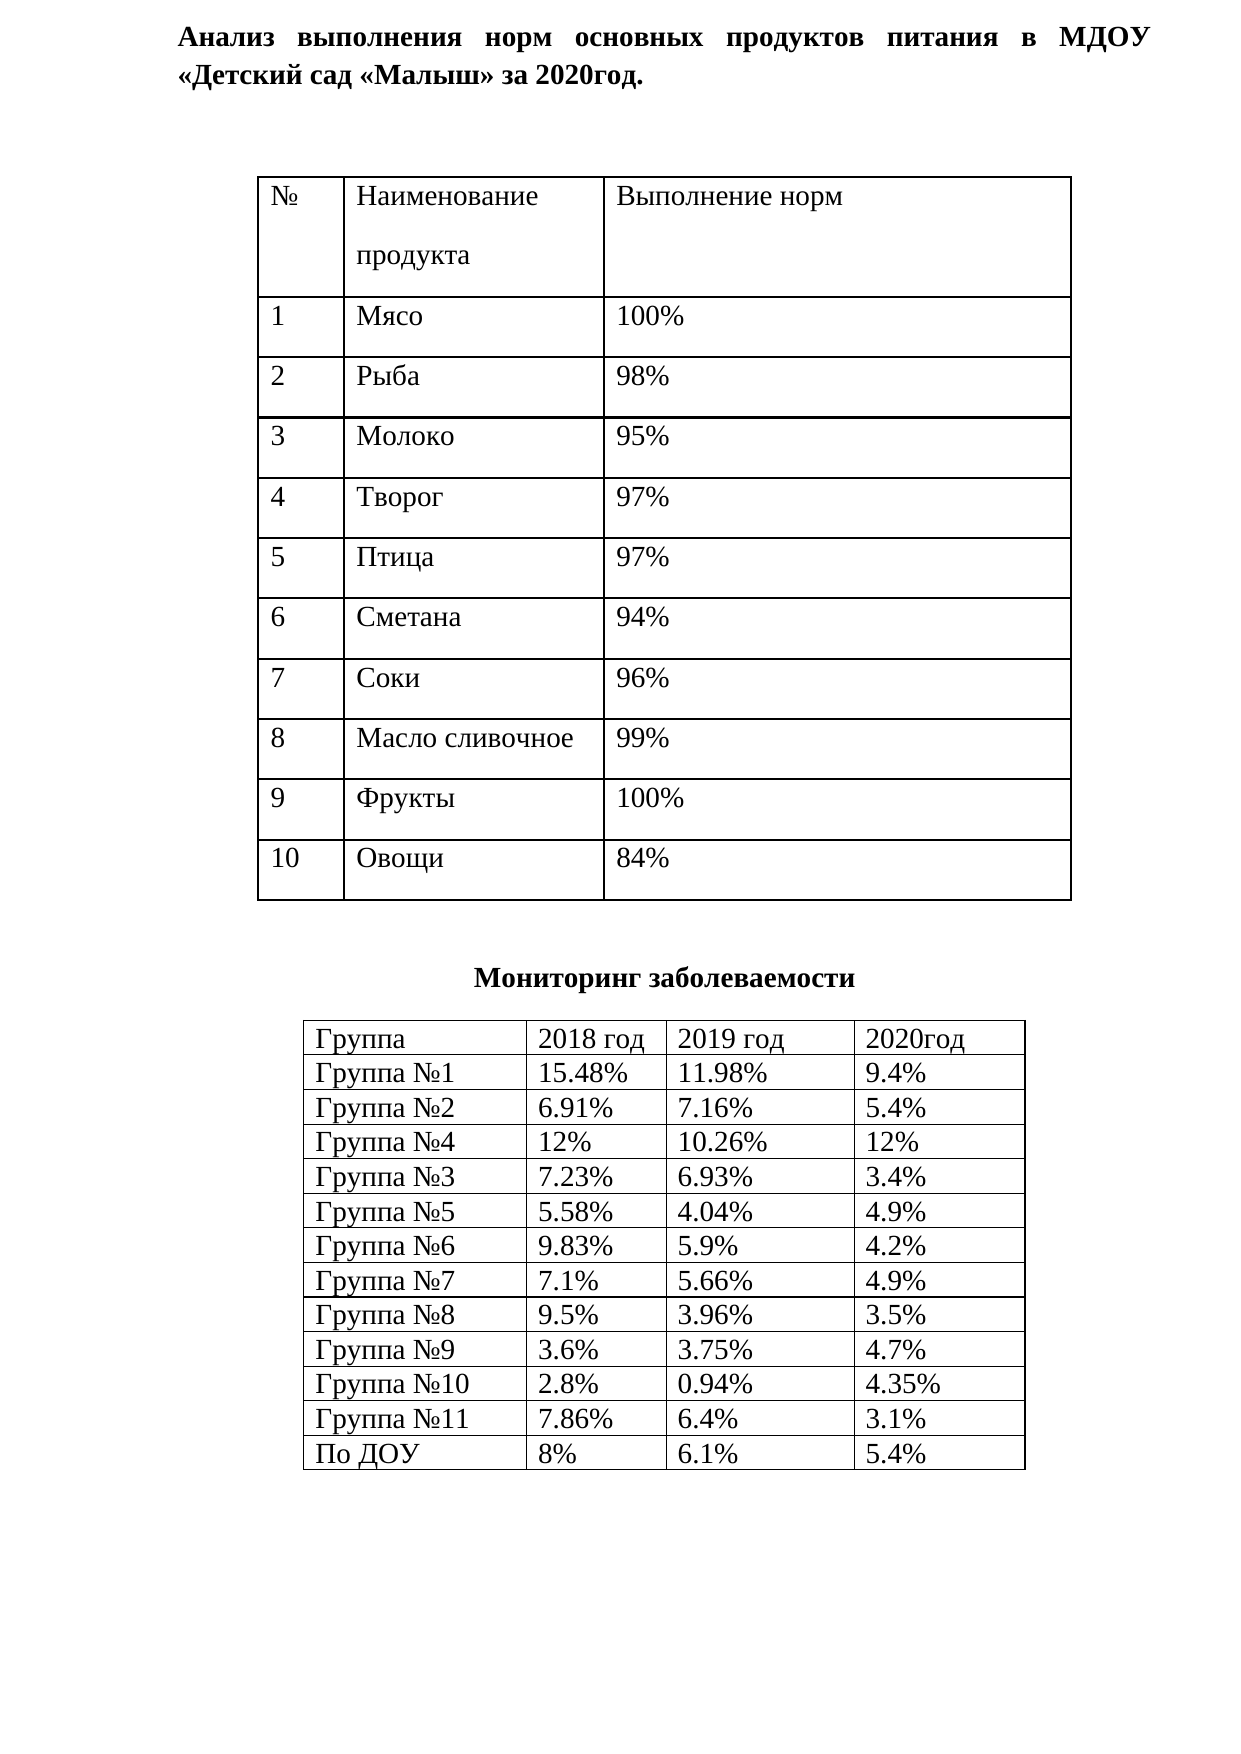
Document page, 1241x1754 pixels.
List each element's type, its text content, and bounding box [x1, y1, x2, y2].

table_cell 95% [605, 419, 1070, 477]
table_cell 7 [259, 660, 343, 718]
table_cell 7.23% [527, 1159, 666, 1193]
table_cell 4.7% [855, 1332, 1024, 1366]
table_cell Группа №4 [304, 1125, 526, 1158]
table_cell 3.4% [855, 1159, 1024, 1193]
table_cell 9.4% [855, 1055, 1024, 1089]
table_cell Группа №7 [304, 1263, 526, 1296]
table_cell 9.5% [527, 1298, 666, 1331]
table_cell 6.93% [667, 1159, 854, 1193]
text Мониторинг заболеваемости [177, 960, 1152, 994]
table_cell 3.6% [527, 1332, 666, 1366]
table_cell 3.75% [667, 1332, 854, 1366]
table_cell 6.91% [527, 1090, 666, 1123]
table_cell 1 [259, 298, 343, 356]
table_cell 4.2% [855, 1228, 1024, 1262]
table_cell 98% [605, 358, 1070, 416]
table_cell 100% [605, 780, 1070, 838]
table_header Наименование продукта [345, 178, 603, 296]
table_cell 5.4% [855, 1090, 1024, 1123]
table_cell 97% [605, 539, 1070, 597]
table_header 2020год [855, 1021, 1024, 1054]
table_header Группа [304, 1021, 526, 1054]
table_header 2018 год [527, 1021, 666, 1054]
table_cell 9.83% [527, 1228, 666, 1262]
table_cell 3 [259, 419, 343, 477]
table_cell 2 [259, 358, 343, 416]
table_cell Рыба [345, 358, 603, 416]
table_cell Группа №5 [304, 1194, 526, 1227]
table_cell 10 [259, 841, 343, 899]
table_cell 8 [259, 720, 343, 778]
table_cell 84% [605, 841, 1070, 899]
table_cell Молоко [345, 419, 603, 477]
table_cell 5.58% [527, 1194, 666, 1227]
table_cell 5.66% [667, 1263, 854, 1296]
table_cell 5.9% [667, 1228, 854, 1262]
table_cell Птица [345, 539, 603, 597]
table_cell 12% [527, 1125, 666, 1158]
table_cell Соки [345, 660, 603, 718]
table_cell 5 [259, 539, 343, 597]
table_cell 97% [605, 479, 1070, 537]
table_cell 94% [605, 599, 1070, 658]
table_cell Группа №3 [304, 1159, 526, 1193]
text Анализ выполнения норм основных продуктов питания в МДОУ «Детский сад «Малыш» за 2020год. [177, 19, 1152, 91]
table_cell По ДОУ [304, 1436, 526, 1469]
table_cell Масло сливочное [345, 720, 603, 778]
table_cell 8% [527, 1436, 666, 1469]
table_cell 4.9% [855, 1194, 1024, 1227]
table_cell Группа №2 [304, 1090, 526, 1123]
table_cell Творог [345, 479, 603, 537]
table_cell 12% [855, 1125, 1024, 1158]
table_cell 15.48% [527, 1055, 666, 1089]
table_cell Группа №10 [304, 1367, 526, 1400]
table_cell 6.4% [667, 1401, 854, 1435]
table_cell 4 [259, 479, 343, 537]
table_cell 96% [605, 660, 1070, 718]
table_cell Овощи [345, 841, 603, 899]
table_cell 6 [259, 599, 343, 658]
table_cell 99% [605, 720, 1070, 778]
table_cell Группа №6 [304, 1228, 526, 1262]
table_header Выполнение норм [605, 178, 1070, 296]
table_cell Фрукты [345, 780, 603, 838]
table_cell Группа №8 [304, 1298, 526, 1331]
table_cell 4.9% [855, 1263, 1024, 1296]
table_cell 100% [605, 298, 1070, 356]
table_cell 6.1% [667, 1436, 854, 1469]
table_cell 2.8% [527, 1367, 666, 1400]
table_cell 7.1% [527, 1263, 666, 1296]
table_cell Группа №9 [304, 1332, 526, 1366]
table_cell Мясо [345, 298, 603, 356]
table_cell Группа №1 [304, 1055, 526, 1089]
table_cell Группа №11 [304, 1401, 526, 1435]
table_cell 9 [259, 780, 343, 838]
table_cell 7.16% [667, 1090, 854, 1123]
table_cell 0.94% [667, 1367, 854, 1400]
table_cell Сметана [345, 599, 603, 658]
table_cell 11.98% [667, 1055, 854, 1089]
table_cell 4.04% [667, 1194, 854, 1227]
table_cell 7.86% [527, 1401, 666, 1435]
table_cell 10.26% [667, 1125, 854, 1158]
table_header 2019 год [667, 1021, 854, 1054]
table_cell 3.5% [855, 1298, 1024, 1331]
table_cell 3.96% [667, 1298, 854, 1331]
table_cell 4.35% [855, 1367, 1024, 1400]
table_cell 5.4% [855, 1436, 1024, 1469]
table_header № [259, 178, 343, 296]
table_cell 3.1% [855, 1401, 1024, 1435]
